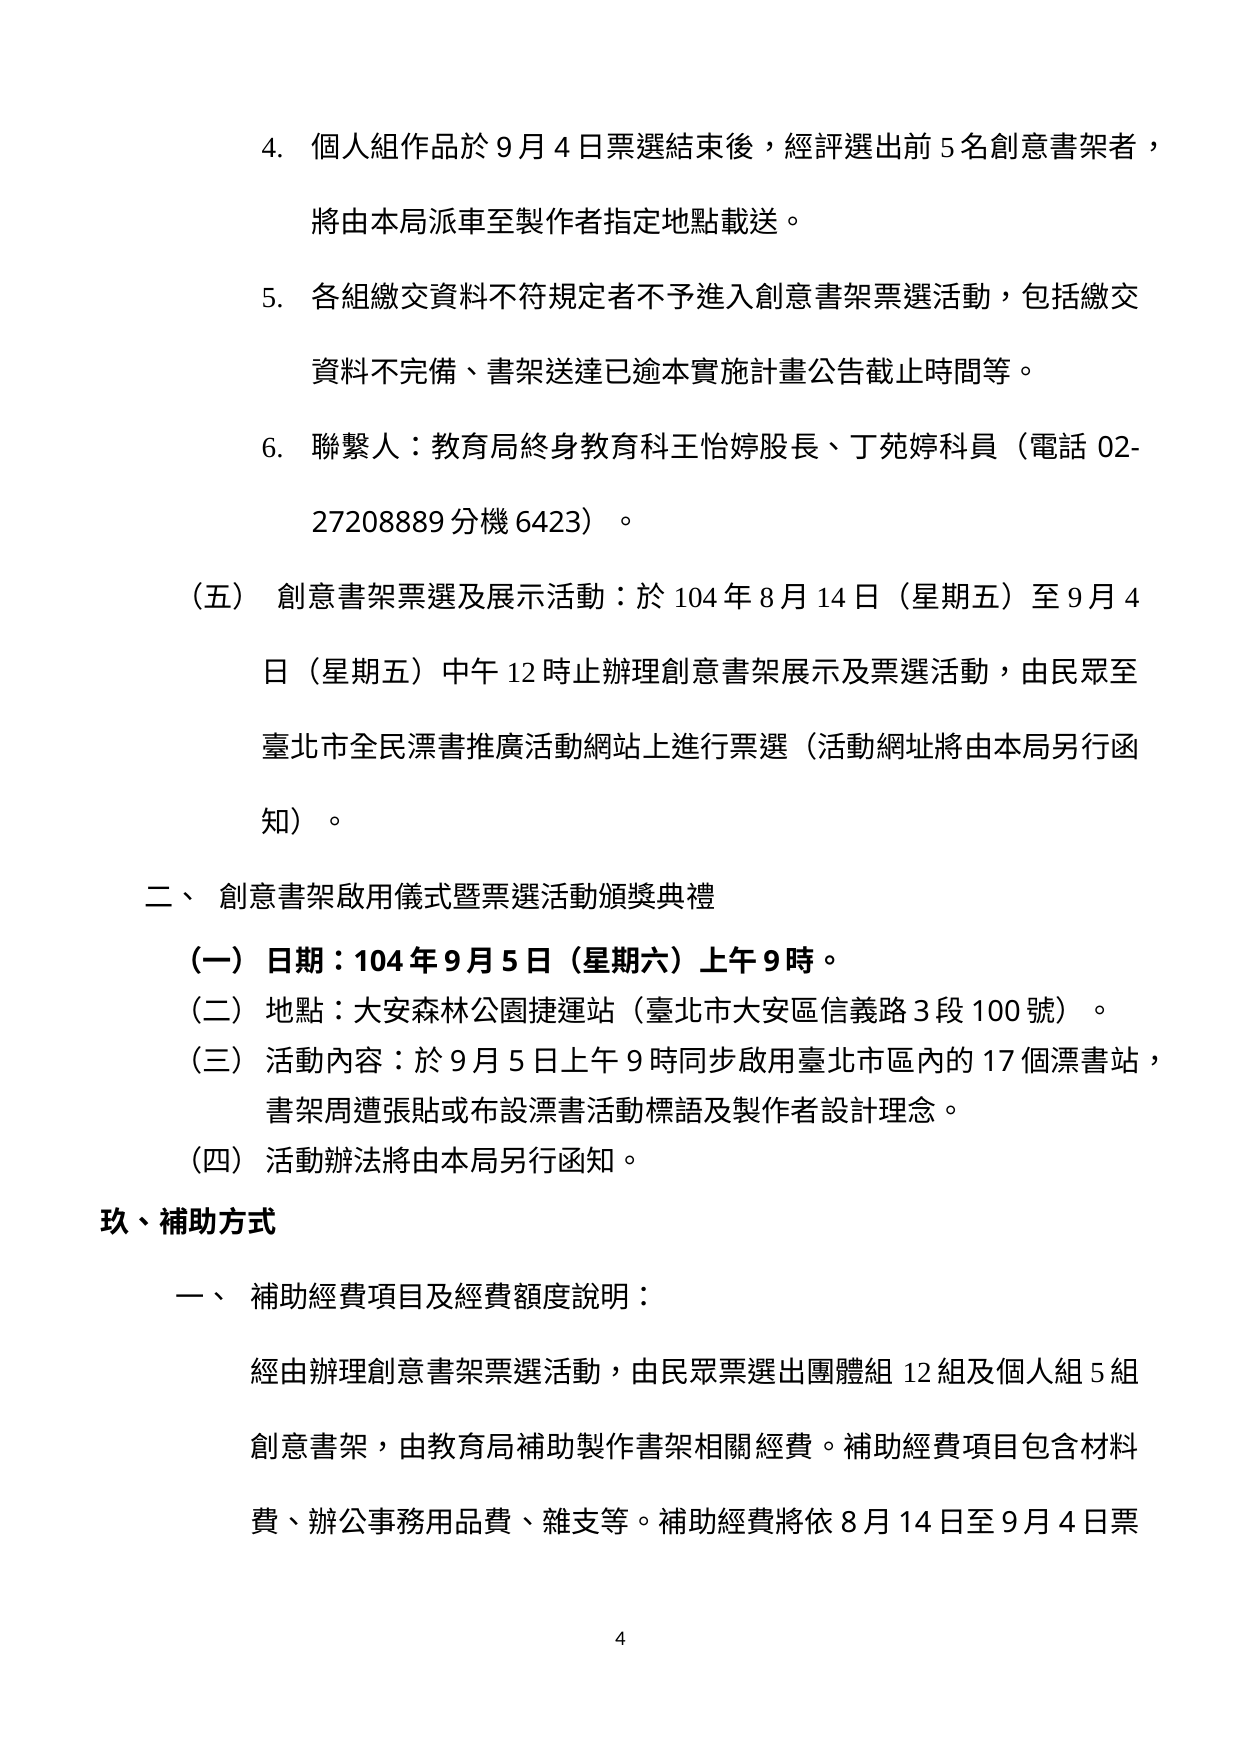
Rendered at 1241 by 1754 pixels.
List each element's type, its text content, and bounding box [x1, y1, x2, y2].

list 聯繫人：教育局終身教育科王怡婷股長、丁苑婷科員（電話02-27208889分機6423）。 [261, 407, 1140, 557]
list 活動辦法將由本局另行函知。 [173, 1132, 1140, 1182]
list 創意書架啟用儀式暨票選活動頒獎典禮 [144, 857, 1140, 932]
list 各組繳交資料不符規定者不予進入創意書架票選活動，包括繳交資料不完備、書架送達已逾本實施計畫公告截止時間等。 [261, 257, 1140, 407]
list 補助經費項目及經費額度說明： [175, 1257, 1140, 1332]
list 活動內容：於9月5日上午9時同步啟用臺北市區內的17個漂書站，書架周遭張貼或布設漂書活動標語及製作者設計理念。 [173, 1032, 1140, 1132]
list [250, 1332, 1140, 1557]
list 創意書架票選及展示活動：於104年8月14日（星期五）至9月4日（星期五）中午12時止辦理創意書架展示及票選活動，由民眾至臺北市全民漂書推廣活動網站上進行票選（活動網址將由本局另行函知）。 [174, 557, 1140, 857]
list 補助方式 [100, 1182, 1140, 1257]
list 日期：104年9月5日（星期六）上午9時。 [173, 932, 1140, 982]
list 個人組作品於9月4日票選結束後，經評選出前5名創意書架者，將由本局派車至製作者指定地點載送。 [261, 107, 1140, 257]
list 地點：大安森林公園捷運站（臺北市大安區信義路3段100號）。 [173, 982, 1140, 1032]
